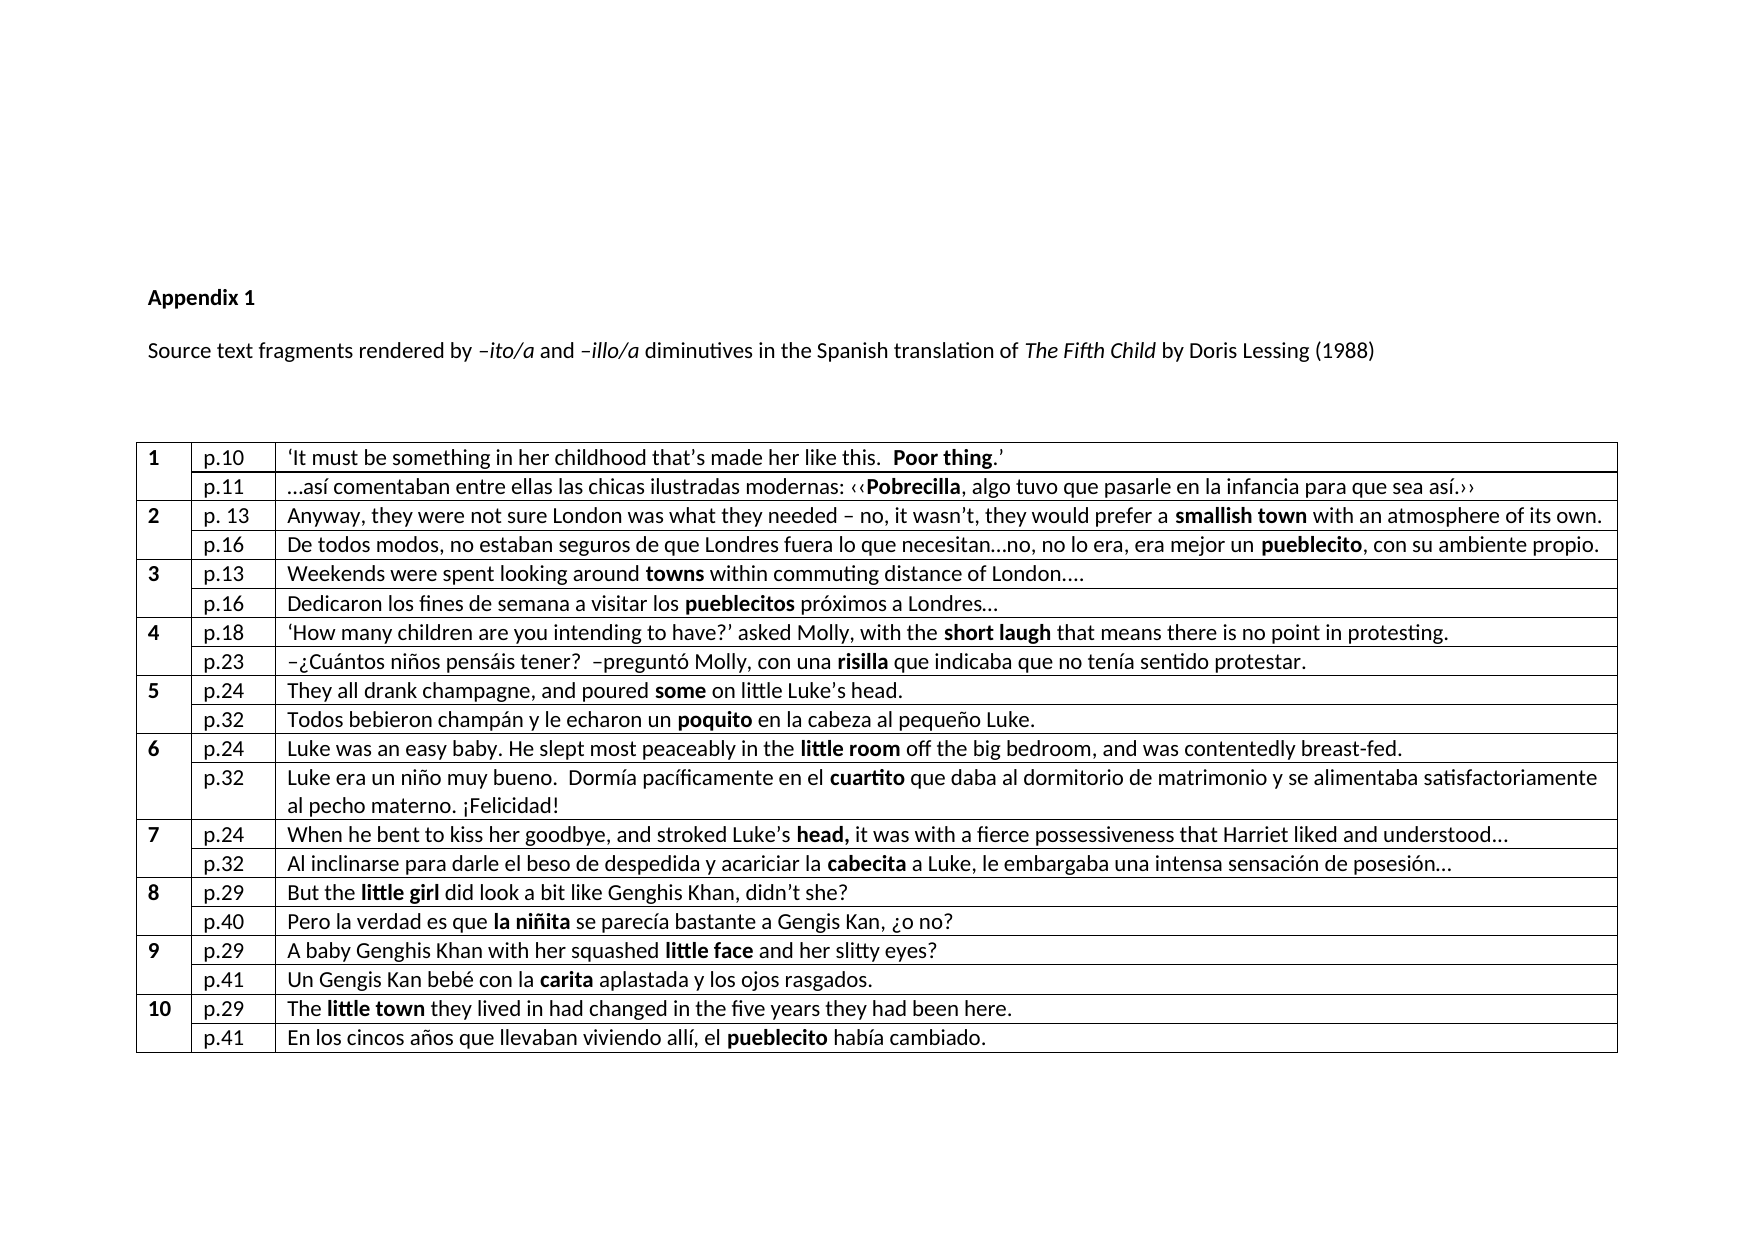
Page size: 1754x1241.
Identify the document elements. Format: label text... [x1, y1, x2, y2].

table_cell p.16 [192, 531, 275, 558]
text Source text fragments rendered by –ito/a and –illo/a diminutives in the Spanish translation of The Fifth Child by Doris Lessing (1988) [148, 336, 1606, 364]
table_cell p.32 [192, 849, 275, 877]
table_cell p.24 [192, 734, 275, 762]
table_cell The little town they lived in had changed in the five years they had been here. [276, 995, 1617, 1022]
table_cell –¿Cuántos niños pensáis tener? –preguntó Molly, con una risilla que indicaba que no tenía sentido protestar. [276, 647, 1617, 675]
table_cell p.18 [192, 618, 275, 646]
table_cell A baby Genghis Khan with her squashed little face and her slitty eyes? [276, 936, 1617, 964]
table_cell ‘How many children are you intending to have?’ asked Molly, with the short laugh that means there is no point in protesting. [276, 618, 1617, 646]
table_cell p.29 [192, 878, 275, 906]
table_cell But the little girl did look a bit like Genghis Khan, didn’t she? [276, 878, 1617, 906]
table_cell Pero la verdad es que la niñita se parecía bastante a Gengis Kan, ¿o no? [276, 907, 1617, 935]
table_header p.10 [192, 443, 275, 471]
table_cell 8 [137, 878, 191, 935]
table_cell Luke was an easy baby. He slept most peaceably in the little room off the big bedroom, and was contentedly breast-fed. [276, 734, 1617, 762]
table_cell p.41 [192, 965, 275, 993]
table_cell p.41 [192, 1024, 275, 1052]
text Appendix 1 [148, 283, 1606, 311]
table_cell Anyway, they were not sure London was what they needed – no, it wasn’t, they would prefer a smallish town with an atmosphere of its own. [276, 501, 1617, 529]
table_cell When he bent to kiss her goodbye, and stroked Luke’s head, it was with a fierce possessiveness that Harriet liked and understood... [276, 820, 1617, 848]
table_cell p.16 [192, 589, 275, 617]
table_cell 3 [137, 560, 191, 617]
table_cell En los cincos años que llevaban viviendo allí, el pueblecito había cambiado. [276, 1024, 1617, 1052]
table_cell 4 [137, 618, 191, 675]
table_cell 7 [137, 820, 191, 877]
table_cell 5 [137, 676, 191, 733]
table_cell …así comentaban entre ellas las chicas ilustradas modernas: ‹‹Pobrecilla, algo tuvo que pasarle en la infancia para que sea así.›› [276, 473, 1617, 500]
table_cell Todos bebieron champán y le echaron un poquito en la cabeza al pequeño Luke. [276, 705, 1617, 733]
table_cell Luke era un niño muy bueno. Dormía pacíficamente en el cuartito que daba al dormitorio de matrimonio y se alimentaba satisfactoriamente al pecho materno. ¡Felicidad! [276, 763, 1617, 819]
table_cell 10 [137, 995, 191, 1052]
table_cell p.32 [192, 705, 275, 733]
table_cell p.13 [192, 560, 275, 588]
table_cell 9 [137, 936, 191, 993]
table_cell They all drank champagne, and poured some on little Luke’s head. [276, 676, 1617, 704]
table_header 1 [137, 443, 191, 500]
table_cell 2 [137, 501, 191, 558]
table_cell Al inclinarse para darle el beso de despedida y acariciar la cabecita a Luke, le embargaba una intensa sensación de posesión… [276, 849, 1617, 877]
table_cell 6 [137, 734, 191, 819]
table_cell p.40 [192, 907, 275, 935]
table_cell p.29 [192, 936, 275, 964]
table_cell p.29 [192, 995, 275, 1022]
table_cell p.24 [192, 820, 275, 848]
table_header ‘It must be something in her childhood that’s made her like this. Poor thing.’ [276, 443, 1617, 471]
table_cell p. 13 [192, 501, 275, 529]
table_cell De todos modos, no estaban seguros de que Londres fuera lo que necesitan…no, no lo era, era mejor un pueblecito, con su ambiente propio. [276, 531, 1617, 558]
table_cell p.32 [192, 763, 275, 819]
table_cell Weekends were spent looking around towns within commuting distance of London.... [276, 560, 1617, 588]
table_cell Un Gengis Kan bebé con la carita aplastada y los ojos rasgados. [276, 965, 1617, 993]
table_cell p.11 [192, 473, 275, 500]
table_cell p.23 [192, 647, 275, 675]
table_cell Dedicaron los fines de semana a visitar los pueblecitos próximos a Londres… [276, 589, 1617, 617]
table_cell p.24 [192, 676, 275, 704]
